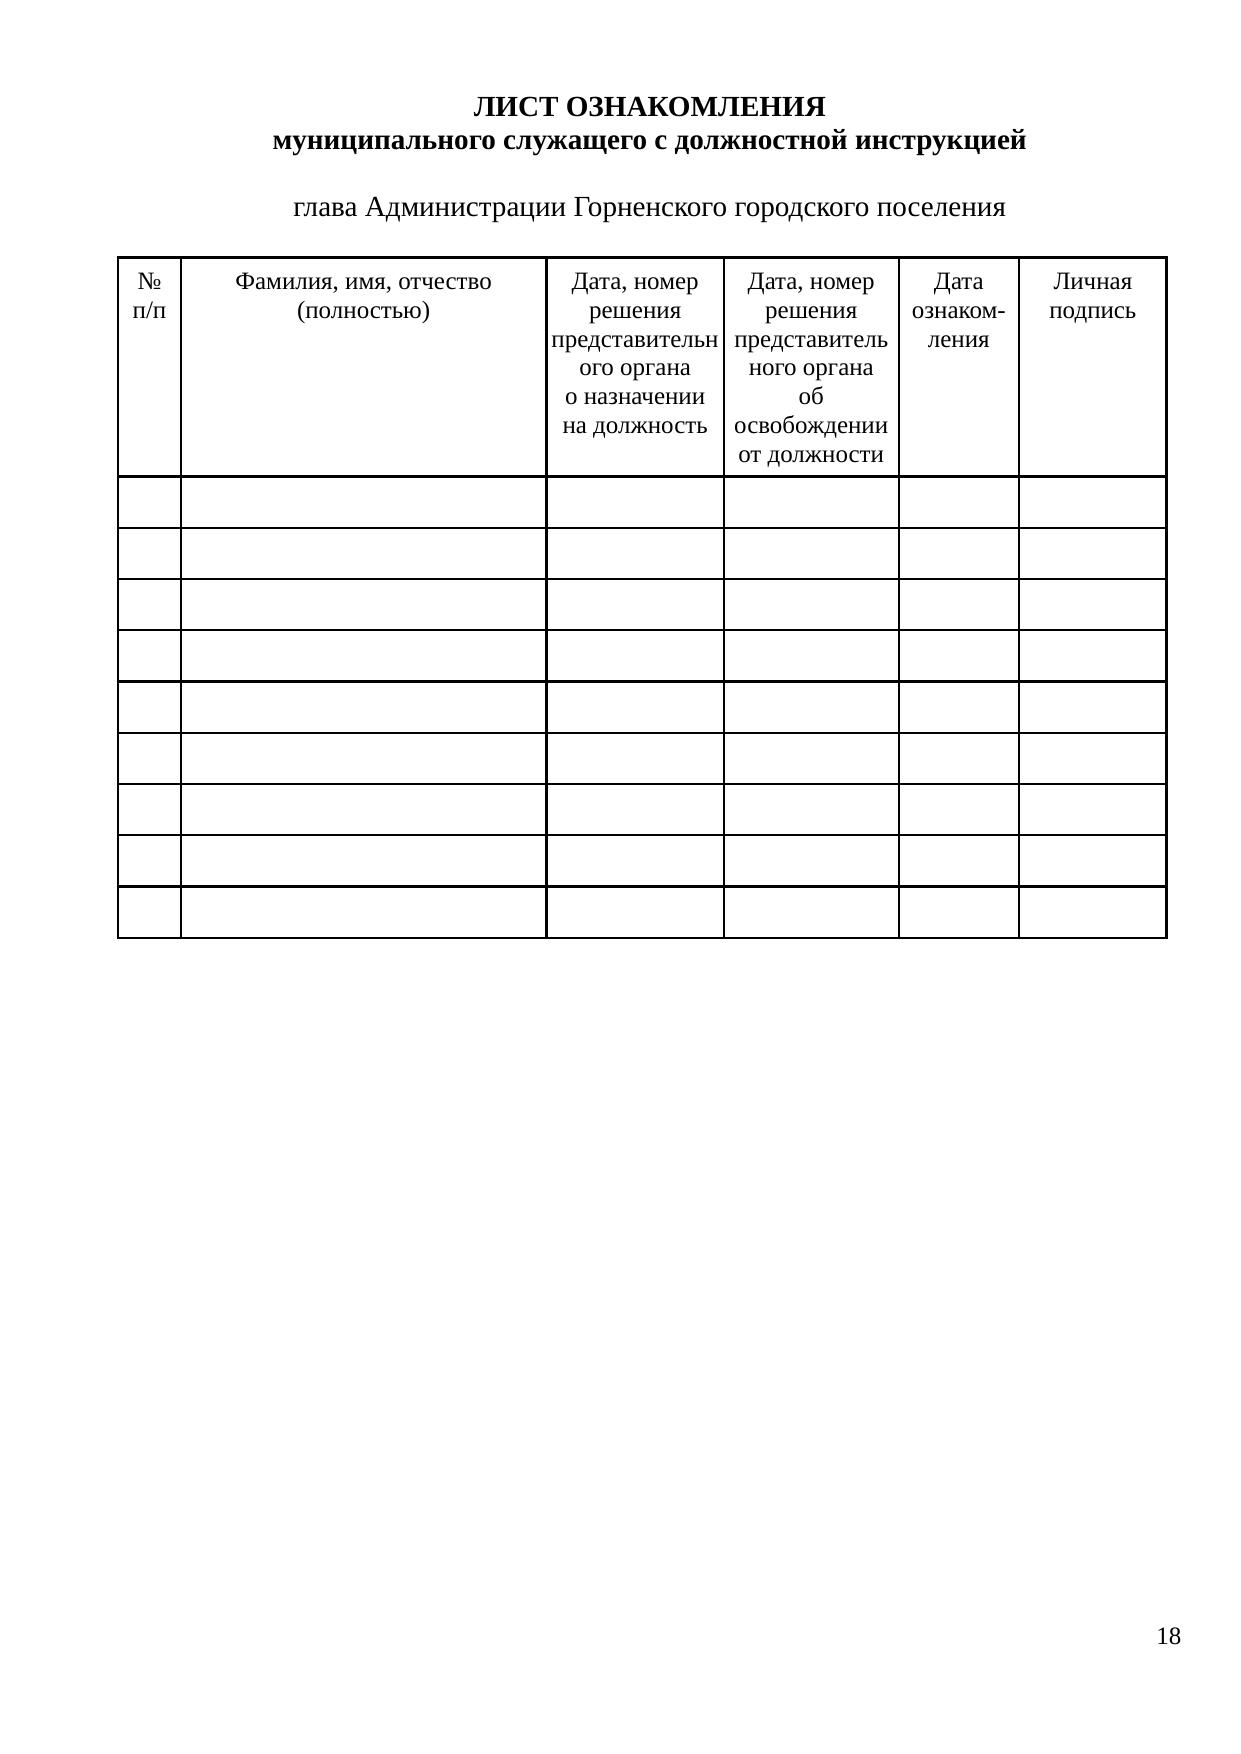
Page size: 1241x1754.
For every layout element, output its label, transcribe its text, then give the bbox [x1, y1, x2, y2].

table_cell [119, 580, 180, 629]
table_cell [182, 529, 545, 578]
text муниципального служащего с должностной инструкцией [118, 122, 1181, 156]
table_cell [182, 631, 545, 680]
table_cell [548, 836, 723, 885]
table_cell [725, 529, 898, 578]
table_cell [725, 836, 898, 885]
table_header Фамилия, имя, отчество (полностью) [182, 259, 545, 475]
table_cell [182, 888, 545, 937]
table_cell [900, 836, 1018, 885]
table_cell [548, 888, 723, 937]
table_cell [182, 683, 545, 732]
table_cell [725, 683, 898, 732]
table_cell [900, 580, 1018, 629]
table_header Дата ознаком- ления [900, 259, 1018, 475]
table_cell [119, 631, 180, 680]
table_cell [1020, 580, 1165, 629]
table_cell [119, 836, 180, 885]
table_cell [900, 683, 1018, 732]
table_cell [548, 683, 723, 732]
table_cell [548, 734, 723, 783]
table_cell [1020, 478, 1165, 527]
table_cell [900, 734, 1018, 783]
table_cell [900, 785, 1018, 834]
table_cell [182, 580, 545, 629]
table_cell [182, 836, 545, 885]
table_cell [1020, 631, 1165, 680]
table_cell [119, 888, 180, 937]
table_cell [900, 529, 1018, 578]
table_cell [548, 580, 723, 629]
table_cell [119, 529, 180, 578]
table_header № п/п [119, 259, 180, 475]
table_cell [548, 785, 723, 834]
table_cell [725, 631, 898, 680]
table_cell [119, 683, 180, 732]
table_cell [725, 734, 898, 783]
text глава Администрации Горненского городского поселения [118, 189, 1181, 223]
table_cell [725, 888, 898, 937]
table_cell [900, 478, 1018, 527]
table_cell [182, 785, 545, 834]
table_cell [1020, 529, 1165, 578]
table_cell [1020, 683, 1165, 732]
table_cell [1020, 888, 1165, 937]
table_cell [548, 529, 723, 578]
table_cell [119, 478, 180, 527]
table_cell [725, 785, 898, 834]
table_cell [182, 734, 545, 783]
table_cell [725, 478, 898, 527]
table_cell [119, 734, 180, 783]
table_cell [725, 580, 898, 629]
table_header Дата, номер решения представительного органа о назначении на должность [548, 259, 723, 475]
table_cell [119, 785, 180, 834]
table_cell [548, 478, 723, 527]
table_header Дата, номер решения представительного органа об освобождении от должности [725, 259, 898, 475]
table_cell [1020, 836, 1165, 885]
table_cell [900, 631, 1018, 680]
table_cell [182, 478, 545, 527]
table_cell [548, 631, 723, 680]
table_cell [900, 888, 1018, 937]
table_cell [1020, 734, 1165, 783]
table_cell [1020, 785, 1165, 834]
table_header Личная подпись [1020, 259, 1165, 475]
text ЛИСТ ОЗНАКОМЛЕНИЯ [118, 89, 1181, 122]
